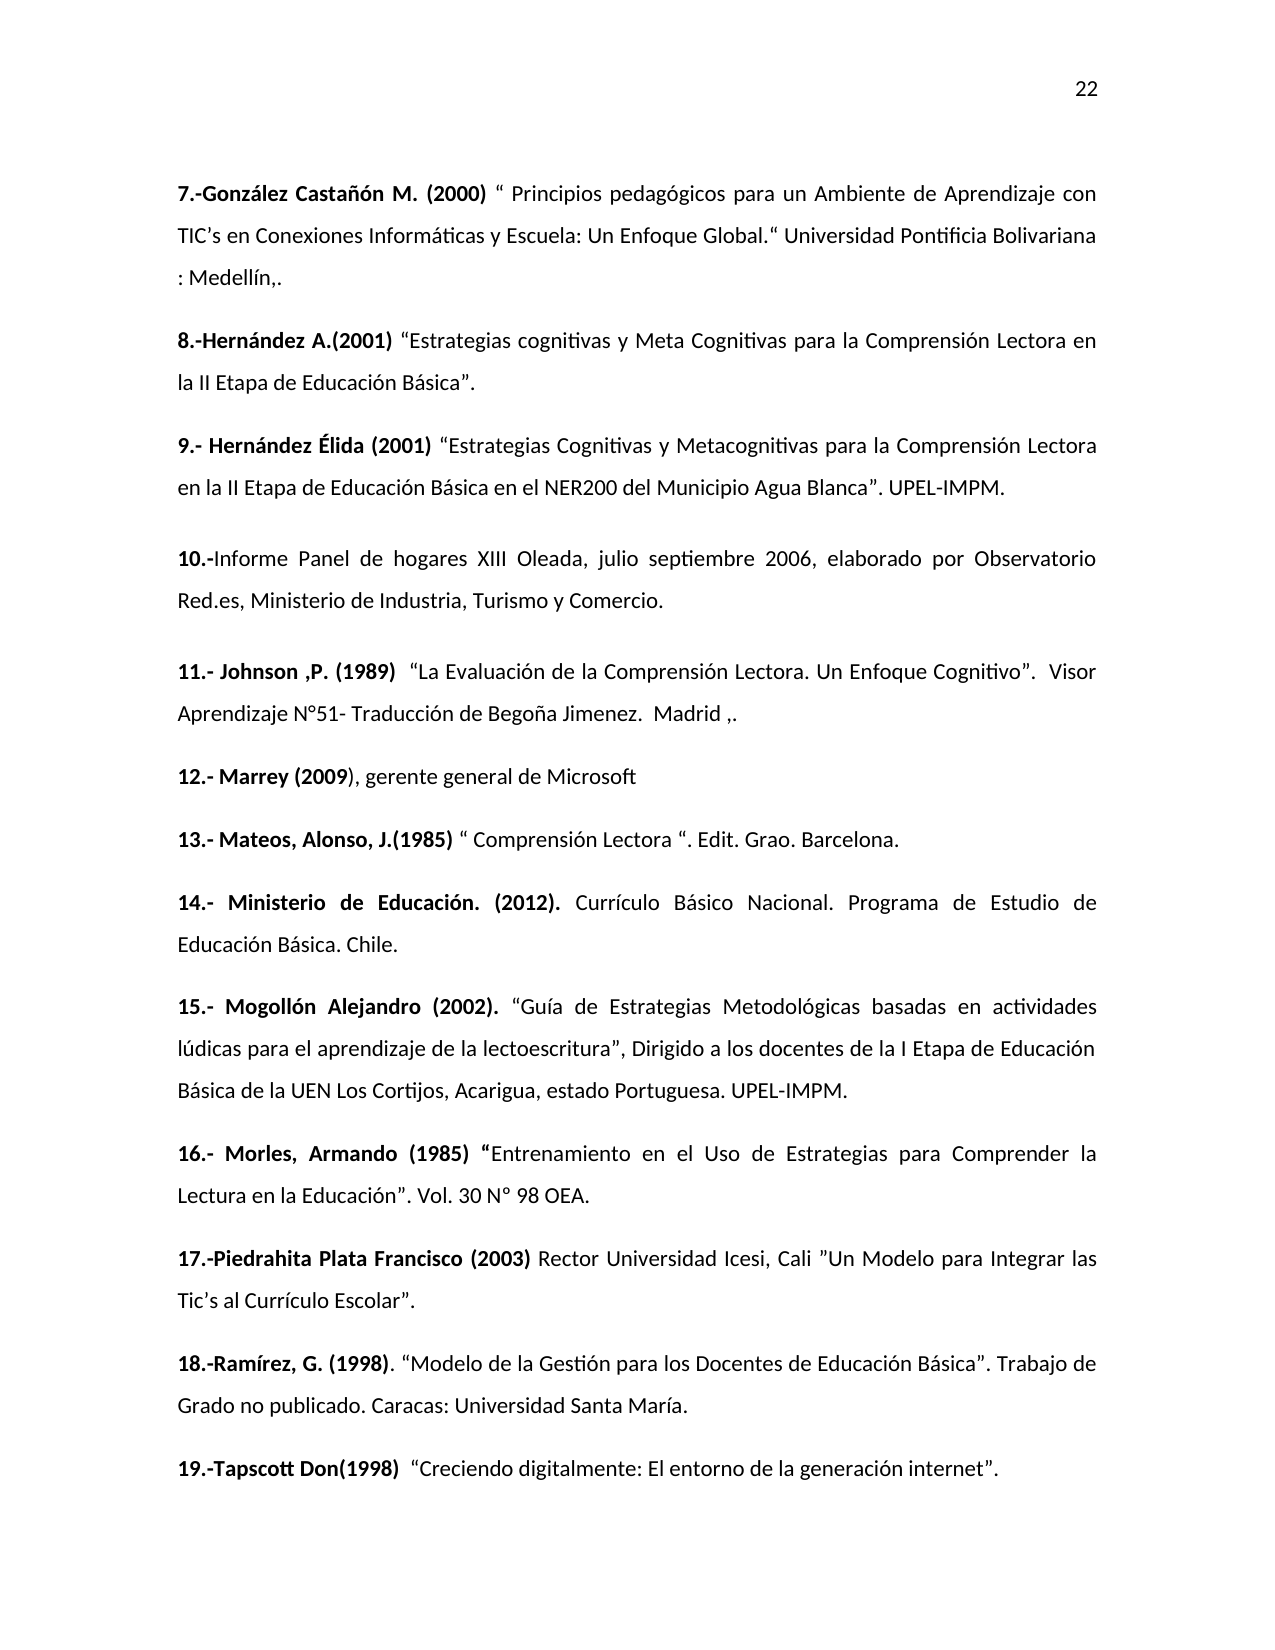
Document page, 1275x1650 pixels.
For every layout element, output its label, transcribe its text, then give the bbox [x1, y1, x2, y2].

text 14.- Ministerio de Educación. (2012). Currículo Básico Nacional. Programa de Estudio de Educación Básica. Chile. [177, 888, 1098, 958]
text 8.-Hernández A.(2001) “Estrategias cognitivas y Meta Cognitivas para la Comprensión Lectora en la II Etapa de Educación Básica”. [177, 326, 1098, 396]
text 9.- Hernández Élida (2001) “Estrategias Cognitivas y Metacognitivas para la Comprensión Lectora en la II Etapa de Educación Básica en el NER200 del Municipio Agua Blanca”. UPEL-IMPM. [177, 431, 1098, 501]
text 11.- Johnson ,P. (1989) “La Evaluación de la Comprensión Lectora. Un Enfoque Cognitivo”. Visor Aprendizaje N°51- Traducción de Begoña Jimenez. Madrid ,. [177, 657, 1098, 727]
text 19.-Tapscott Don(1998) “Creciendo digitalmente: El entorno de la generación internet”. [177, 1454, 1098, 1482]
text 15.- Mogollón Alejandro (2002). “Guía de Estrategias Metodológicas basadas en actividades lúdicas para el aprendizaje de la lectoescritura”, Dirigido a los docentes de la I Etapa de Educación Básica de la UEN Los Cortijos, Acarigua, estado Portuguesa. UPEL-IMPM. [177, 992, 1098, 1104]
text 17.-Piedrahita Plata Francisco (2003) Rector Universidad Icesi, Cali ”Un Modelo para Integrar las Tic’s al Currículo Escolar”. [177, 1244, 1098, 1314]
text 7.-González Castañón M. (2000) “ Principios pedagógicos para un Ambiente de Aprendizaje con TIC’s en Conexiones Informáticas y Escuela: Un Enfoque Global.“ Universidad Pontificia Bolivariana : Medellín,. [177, 179, 1098, 291]
text 16.- Morles, Armando (1985) “Entrenamiento en el Uso de Estrategias para Comprender la Lectura en la Educación”. Vol. 30 Nº 98 OEA. [177, 1139, 1098, 1209]
text 12.- Marrey (2009), gerente general de Microsoft [177, 762, 1098, 790]
text 13.- Mateos, Alonso, J.(1985) “ Comprensión Lectora “. Edit. Grao. Barcelona. [177, 825, 1098, 853]
text 18.-Ramírez, G. (1998). “Modelo de la Gestión para los Docentes de Educación Básica”. Trabajo de Grado no publicado. Caracas: Universidad Santa María. [177, 1349, 1098, 1419]
text 10.-Informe Panel de hogares XIII Oleada, julio septiembre 2006, elaborado por Observatorio Red.es, Ministerio de Industria, Turismo y Comercio. [177, 544, 1098, 614]
